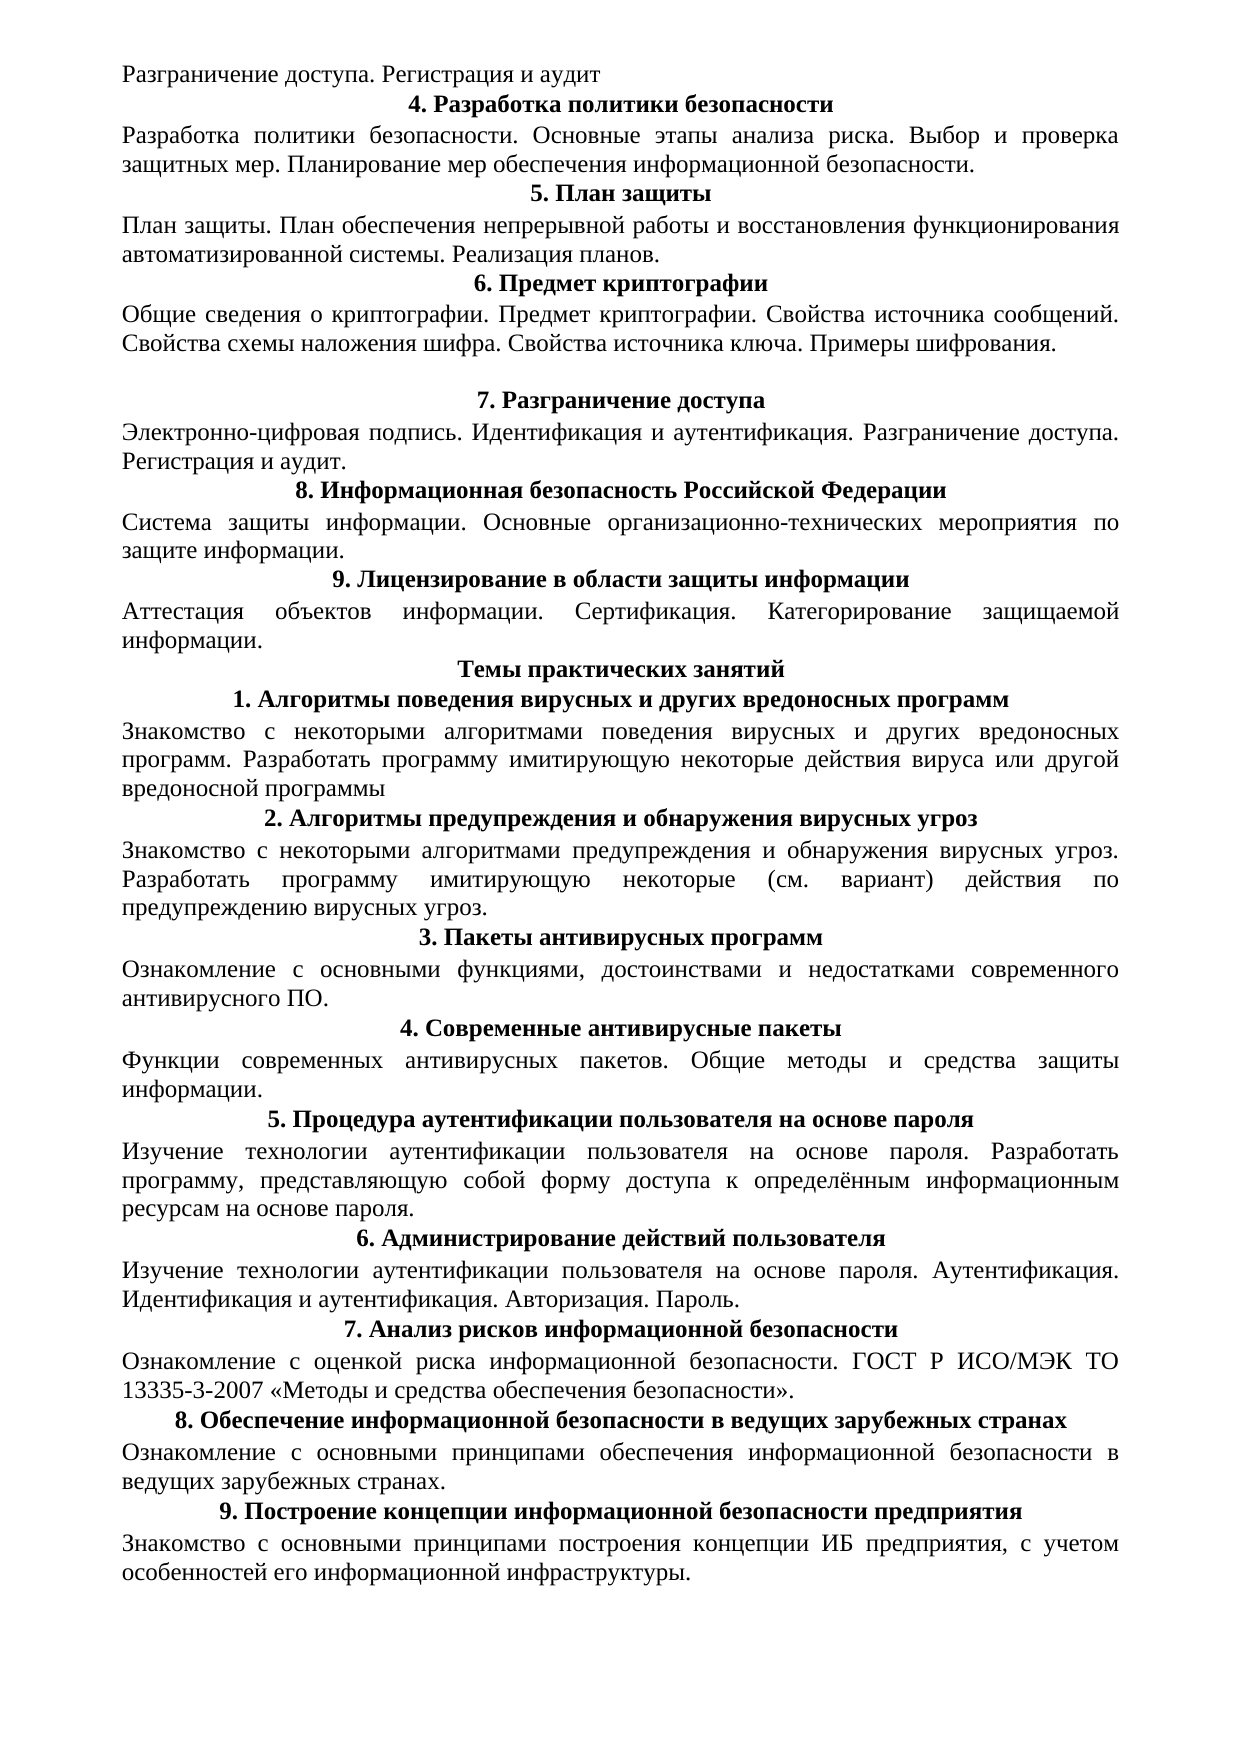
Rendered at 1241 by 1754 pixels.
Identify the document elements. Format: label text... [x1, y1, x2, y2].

table_cell Знакомство с некоторыми алгоритмами поведения вирусных и других вредоносных программ. Разработать программу имитирующую некоторые действия вируса или другой вредоносной программы [118, 716, 1124, 802]
table_cell Изучение технологии аутентификации пользователя на основе пароля. Аутентификация. Идентификация и аутентификация. Авторизация. Пароль. [118, 1255, 1124, 1313]
table_cell Изучение технологии аутентификации пользователя на основе пароля. Разработать программу, представляющую собой форму доступа к определённым информационным ресурсам на основе пароля. [118, 1136, 1124, 1222]
table_cell 9. Лицензирование в области защиты информации [118, 564, 1124, 596]
table_cell Электронно-цифровая подпись. Идентификация и аутентификация. Разграничение доступа. Регистрация и аудит. [118, 417, 1124, 475]
table_cell Система защиты информации. Основные организационно-технических мероприятия по защите информации. [118, 507, 1124, 564]
table_header Разграничение доступа. Регистрация и аудит [118, 59, 1124, 89]
table_cell 7. Анализ рисков информационной безопасности [118, 1315, 1124, 1346]
table_cell Ознакомление с основными функциями, достоинствами и недостатками современного антивирусного ПО. [118, 954, 1124, 1012]
table_cell Аттестация объектов информации. Сертификация. Категорирование защищаемой информации. [118, 596, 1124, 654]
table_cell 7. Разграничение доступа [118, 385, 1124, 417]
table_cell План защиты. План обеспечения непрерывной работы и восстановления функционирования автоматизированной системы. Реализация планов. [118, 210, 1124, 268]
table_cell 4. Современные антивирусные пакеты [118, 1014, 1124, 1045]
table_cell 8. Обеспечение информационной безопасности в ведущих зарубежных странах [118, 1405, 1124, 1437]
table_cell 4. Разработка политики безопасности [118, 89, 1124, 120]
table_cell 9. Построение концепции информационной безопасности предприятия [118, 1496, 1124, 1528]
table_cell 5. План защиты [118, 178, 1124, 210]
table_cell Разработка политики безопасности. Основные этапы анализа риска. Выбор и проверка защитных мер. Планирование мер обеспечения информационной безопасности. [118, 120, 1124, 178]
table_cell 3. Пакеты антивирусных программ [118, 923, 1124, 954]
table_cell 5. Процедура аутентификации пользователя на основе пароля [118, 1104, 1124, 1136]
table_cell 8. Информационная безопасность Российской Федерации [118, 475, 1124, 507]
table_cell Знакомство с некоторыми алгоритмами предупреждения и обнаружения вирусных угроз. Разработать программу имитирующую некоторые (см. вариант) действия по предупреждению вирусных угроз. [118, 835, 1124, 921]
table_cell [118, 1528, 1124, 1586]
table_cell Ознакомление с основными принципами обеспечения информационной безопасности в ведущих зарубежных странах. [118, 1437, 1124, 1495]
table_cell 6. Администрирование действий пользователя [118, 1224, 1124, 1255]
table_cell Темы практических занятий [118, 654, 1124, 683]
table_cell Ознакомление с оценкой риска информационной безопасности. ГОСТ Р ИСО/МЭК ТО 13335-3-2007 «Методы и средства обеспечения безопасности». [118, 1346, 1124, 1404]
table_cell 2. Алгоритмы предупреждения и обнаружения вирусных угроз [118, 803, 1124, 835]
table_cell 6. Предмет криптографии [118, 268, 1124, 299]
table_cell Функции современных антивирусных пакетов. Общие методы и средства защиты информации. [118, 1045, 1124, 1103]
table_cell 1. Алгоритмы поведения вирусных и других вредоносных программ [118, 684, 1124, 716]
